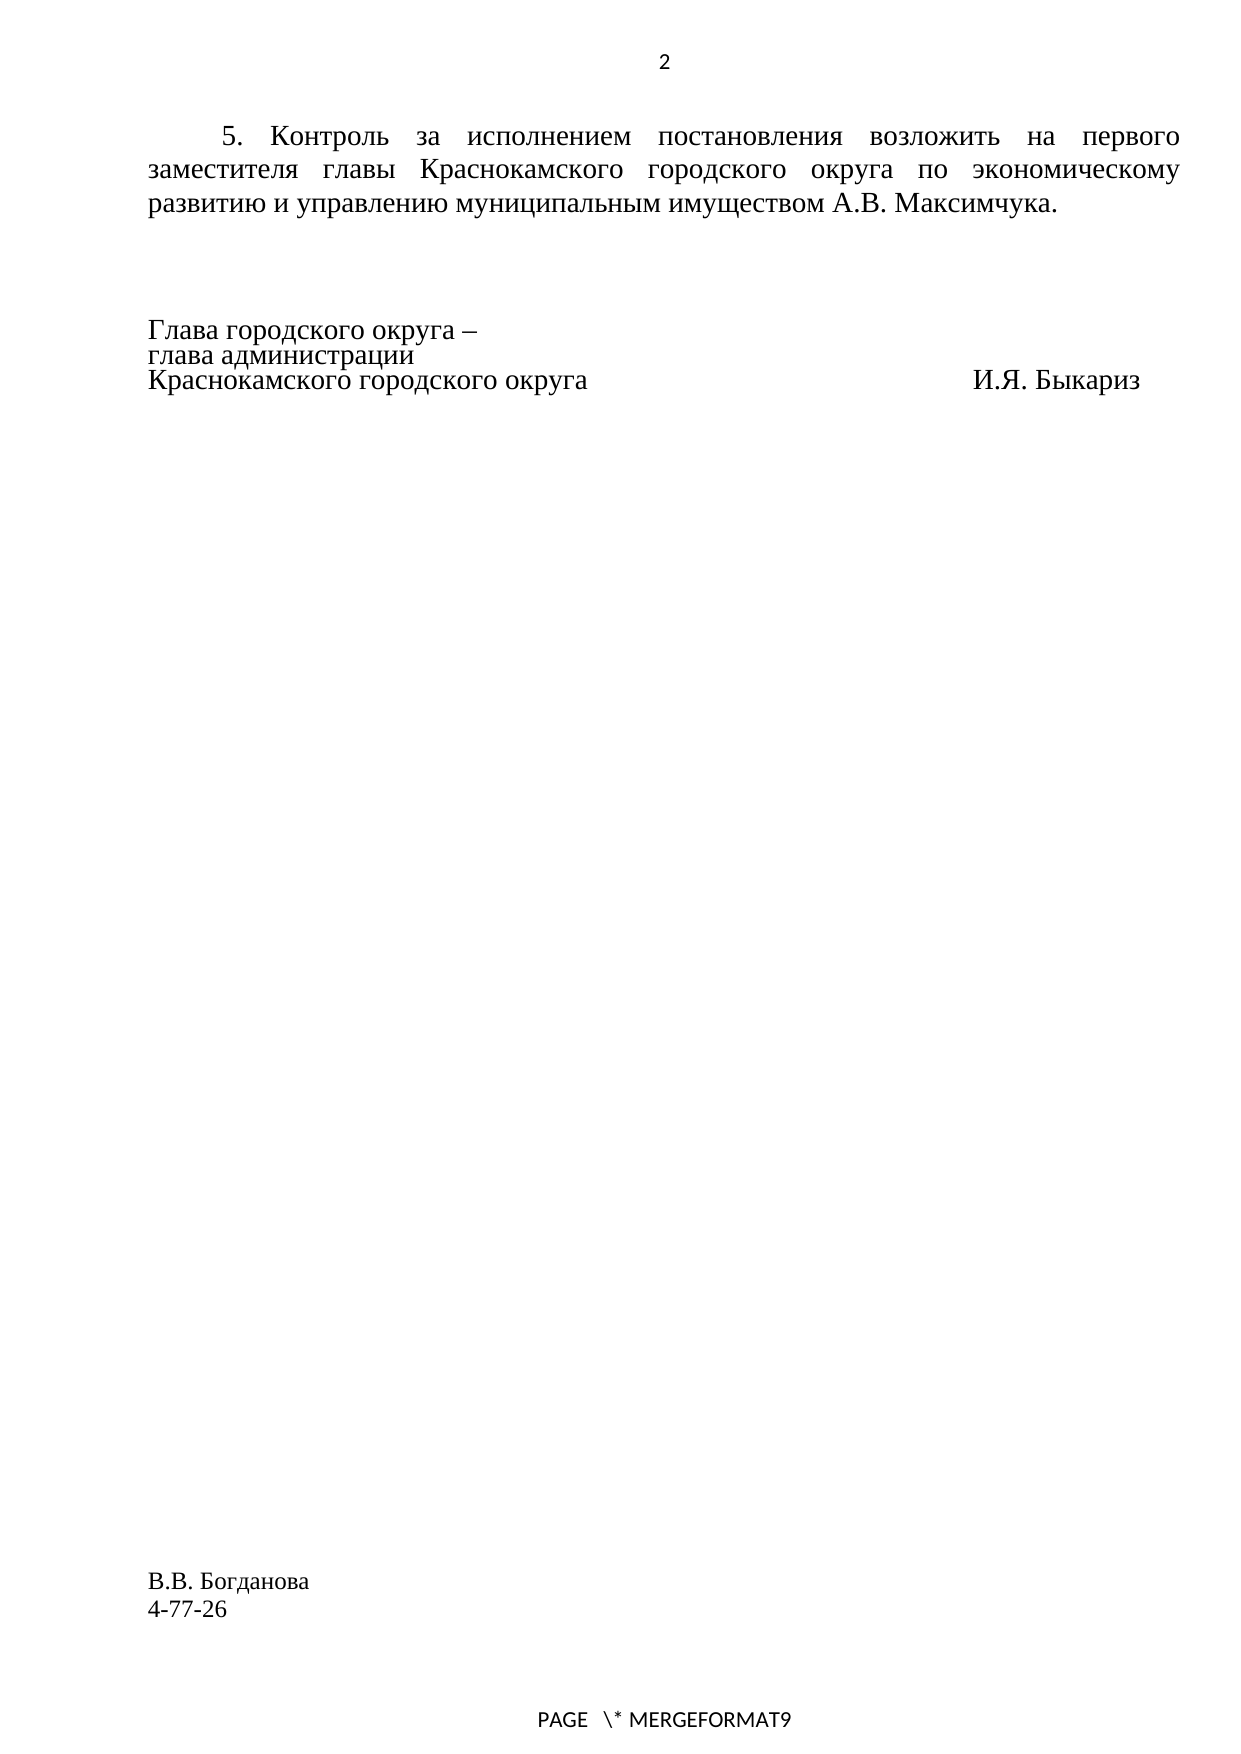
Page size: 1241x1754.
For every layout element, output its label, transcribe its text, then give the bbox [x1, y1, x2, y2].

title 4-77-26 [148, 1594, 1181, 1623]
text Краснокамского городского округа И.Я. Быкариз [148, 369, 1181, 394]
text В.В. Богданова [148, 1569, 1181, 1594]
text глава администрации [148, 344, 1181, 369]
text 5. Контроль за исполнением постановления возложить на первого заместителя главы Краснокамского городского округа по экономическому развитию и управлению муниципальным имуществом А.В. Максимчука. [148, 118, 1181, 219]
text Глава городского округа – [148, 319, 1181, 344]
